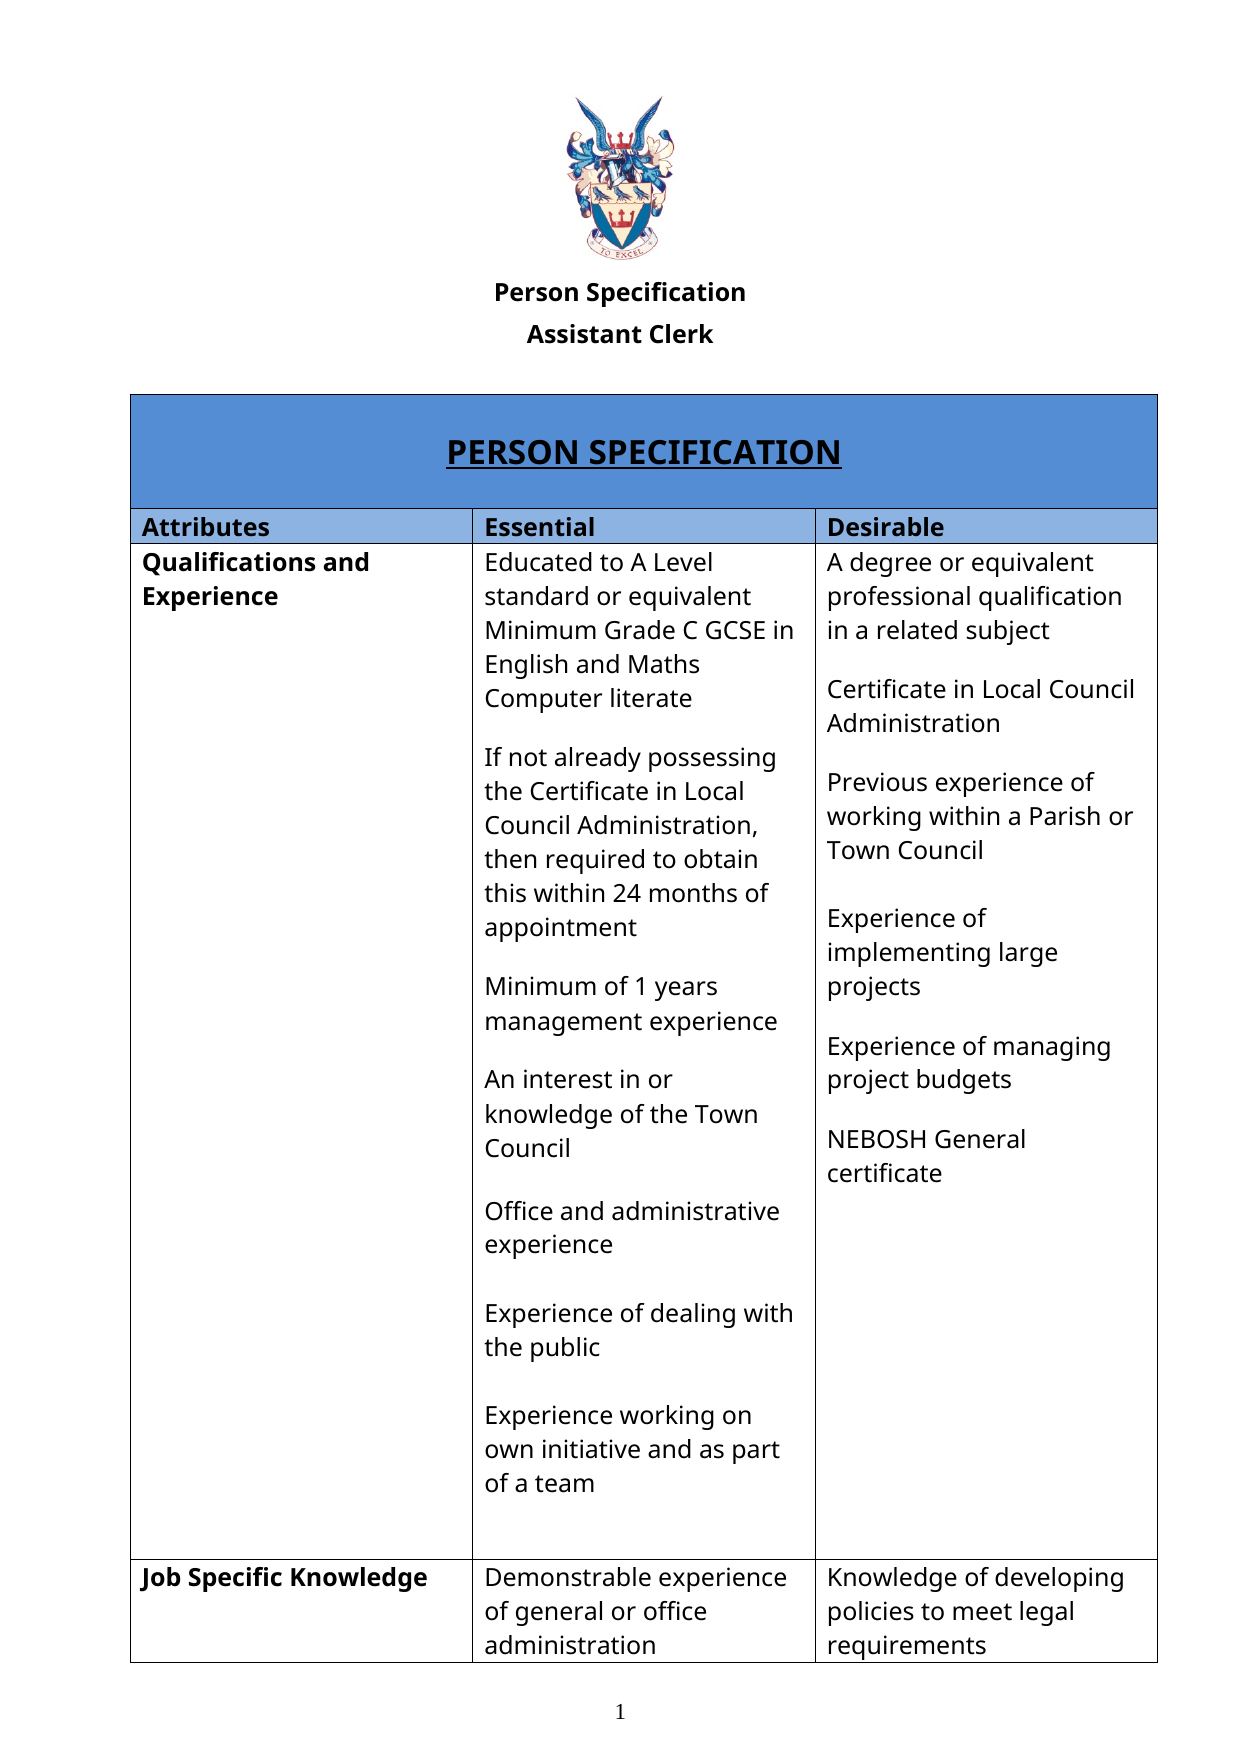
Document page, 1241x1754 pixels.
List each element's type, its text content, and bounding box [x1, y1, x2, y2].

picture [560, 94, 681, 262]
table_cell A degree or equivalent professional qualification in a related subject Certificate in Local Council Administration Previous experience of working within a Parish or Town Council Experience of implementing large projects Experience of managing project budgets NEBOSH General certificate [816, 544, 1157, 1559]
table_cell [131, 1560, 472, 1662]
table_header PERSON SPECIFICATION [131, 395, 1157, 508]
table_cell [473, 1560, 815, 1662]
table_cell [816, 1560, 1157, 1662]
table_cell Desirable [816, 509, 1157, 543]
table_cell Educated to A Level standard or equivalent Minimum Grade C GCSE in English and Maths Computer literate If not already possessing the Certificate in Local Council Administration, then required to obtain this within 24 months of appointment Minimum of 1 years management experience An interest in or knowledge of the Town Council Office and administrative experience Experience of dealing with the public Experience working on own initiative and as part of a team [473, 544, 815, 1559]
text Person Specification [130, 274, 1110, 308]
table_cell Qualifications and Experience [131, 544, 472, 1559]
text Assistant Clerk [130, 317, 1110, 351]
table_cell Attributes [131, 509, 472, 543]
table_cell Essential [473, 509, 815, 543]
